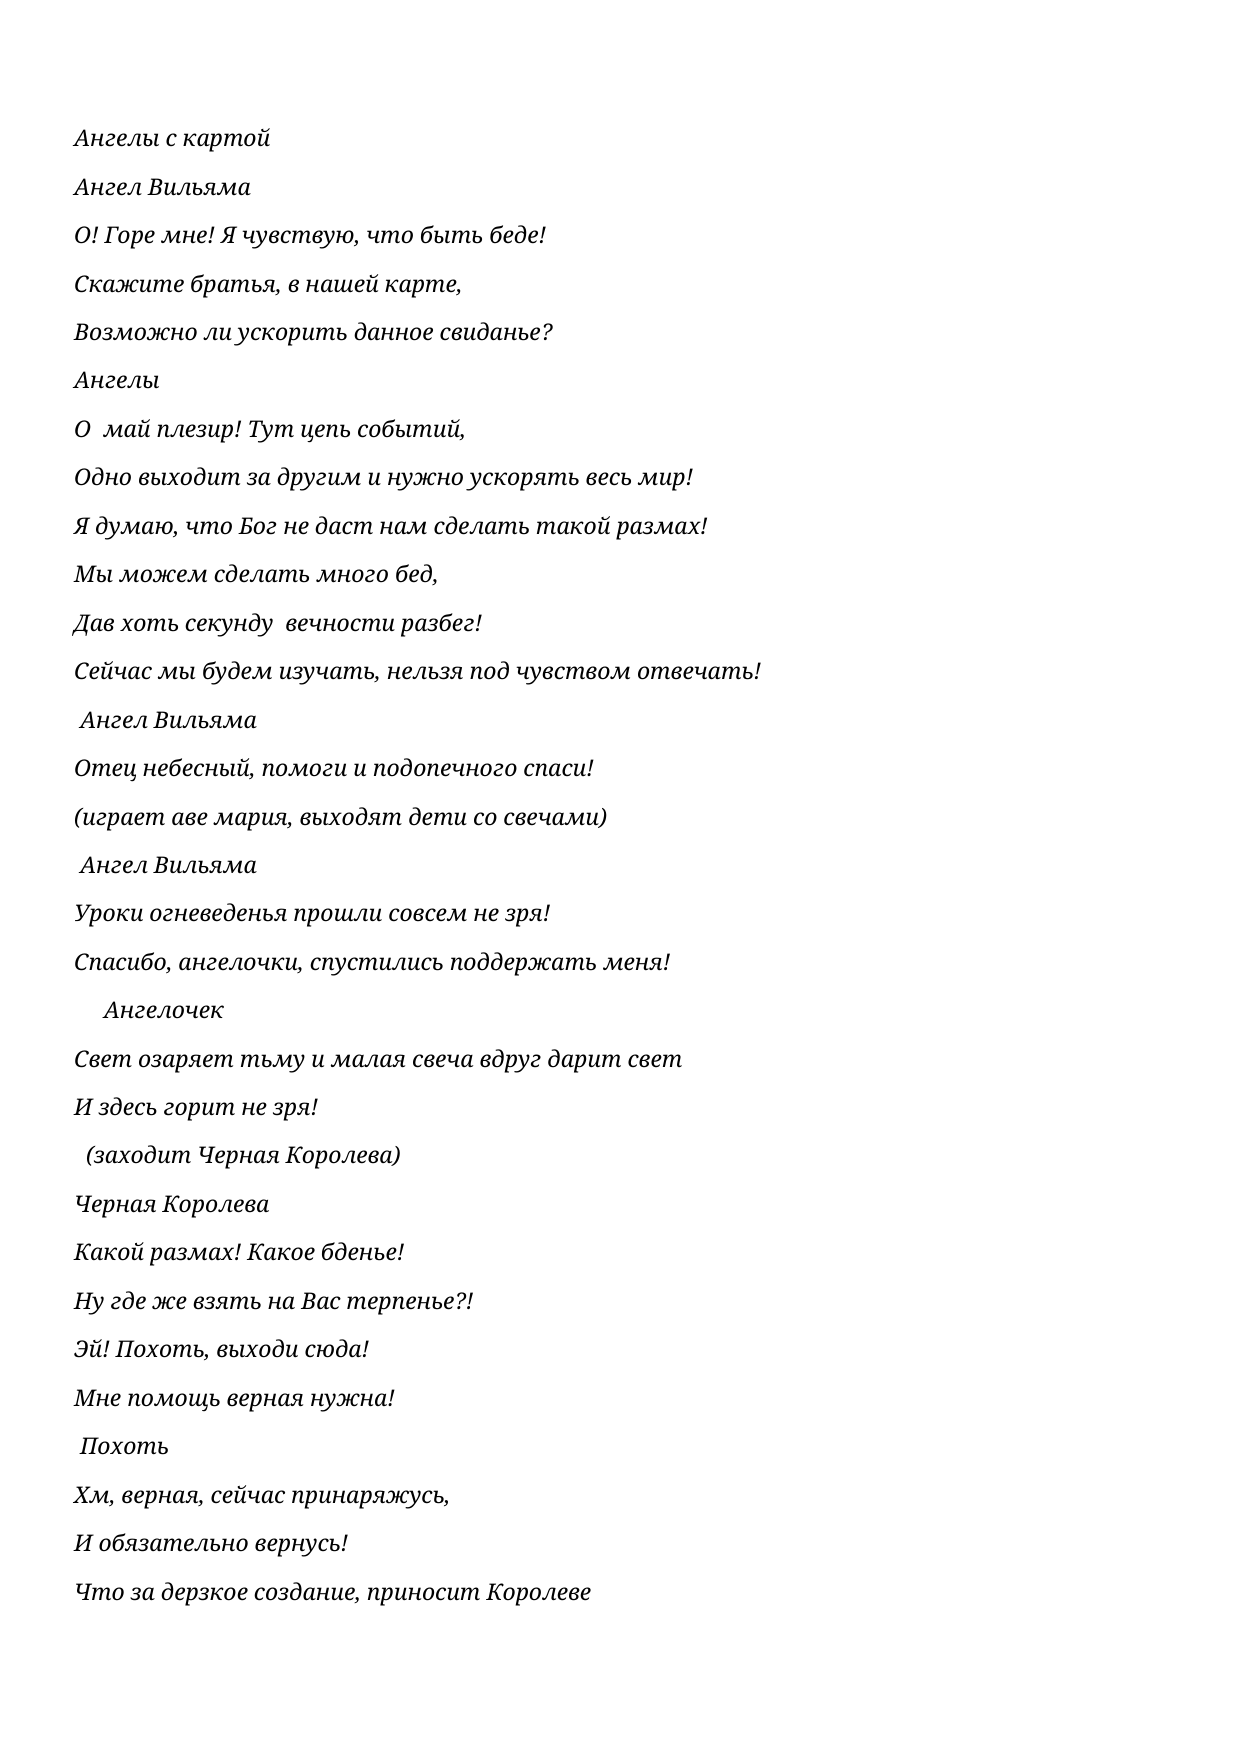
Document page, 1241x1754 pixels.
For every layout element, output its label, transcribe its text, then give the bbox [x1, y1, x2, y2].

text Ну где же взять на Вас терпенье?! [74, 1285, 1152, 1316]
text Хм, верная, сейчас принаряжусь, [74, 1478, 1152, 1510]
text Дав хоть секунду вечности разбег! [74, 607, 1152, 638]
text Мы можем сделать много бед, [74, 558, 1152, 589]
text Ангелочек [74, 994, 1152, 1025]
text Спасибо, ангелочки, спустились поддержать меня! [74, 946, 1152, 977]
text Сейчас мы будем изучать, нельзя под чувством отвечать! [74, 655, 1152, 686]
text Свет озаряет тьму и малая свеча вдруг дарит свет [74, 1043, 1152, 1074]
text Ангел Вильяма [74, 849, 1152, 880]
text Какой размах! Какое бденье! [74, 1236, 1152, 1268]
text Похоть [74, 1430, 1152, 1461]
text (играет аве мария, выходят дети со свечами) [74, 800, 1152, 832]
text Мне помощь верная нужна! [74, 1382, 1152, 1413]
text Ангелы с картой [74, 122, 1152, 153]
text Отец небесный, помоги и подопечного спаси! [74, 752, 1152, 783]
text О! Горе мне! Я чувствую, что быть беде! [74, 219, 1152, 250]
text (заходит Черная Королева) [74, 1139, 1152, 1171]
text Ангел Вильяма [74, 171, 1152, 202]
text Скажите братья, в нашей карте, [74, 268, 1152, 299]
text Эй! Похоть, выходи сюда! [74, 1333, 1152, 1364]
text Что за дерзкое создание, приносит Королеве [74, 1575, 1152, 1607]
text И здесь горит не зря! [74, 1091, 1152, 1122]
text И обязательно вернусь! [74, 1527, 1152, 1558]
text Возможно ли ускорить данное свиданье? [74, 316, 1152, 347]
text О май плезир! Тут цепь событий, [74, 413, 1152, 444]
text Я думаю, что Бог не даст нам сделать такой размах! [74, 510, 1152, 541]
text Ангел Вильяма [74, 703, 1152, 735]
text Черная Королева [74, 1188, 1152, 1219]
text Ангелы [74, 364, 1152, 396]
text Одно выходит за другим и нужно ускорять весь мир! [74, 461, 1152, 493]
text Уроки огневеденья прошли совсем не зря! [74, 897, 1152, 928]
